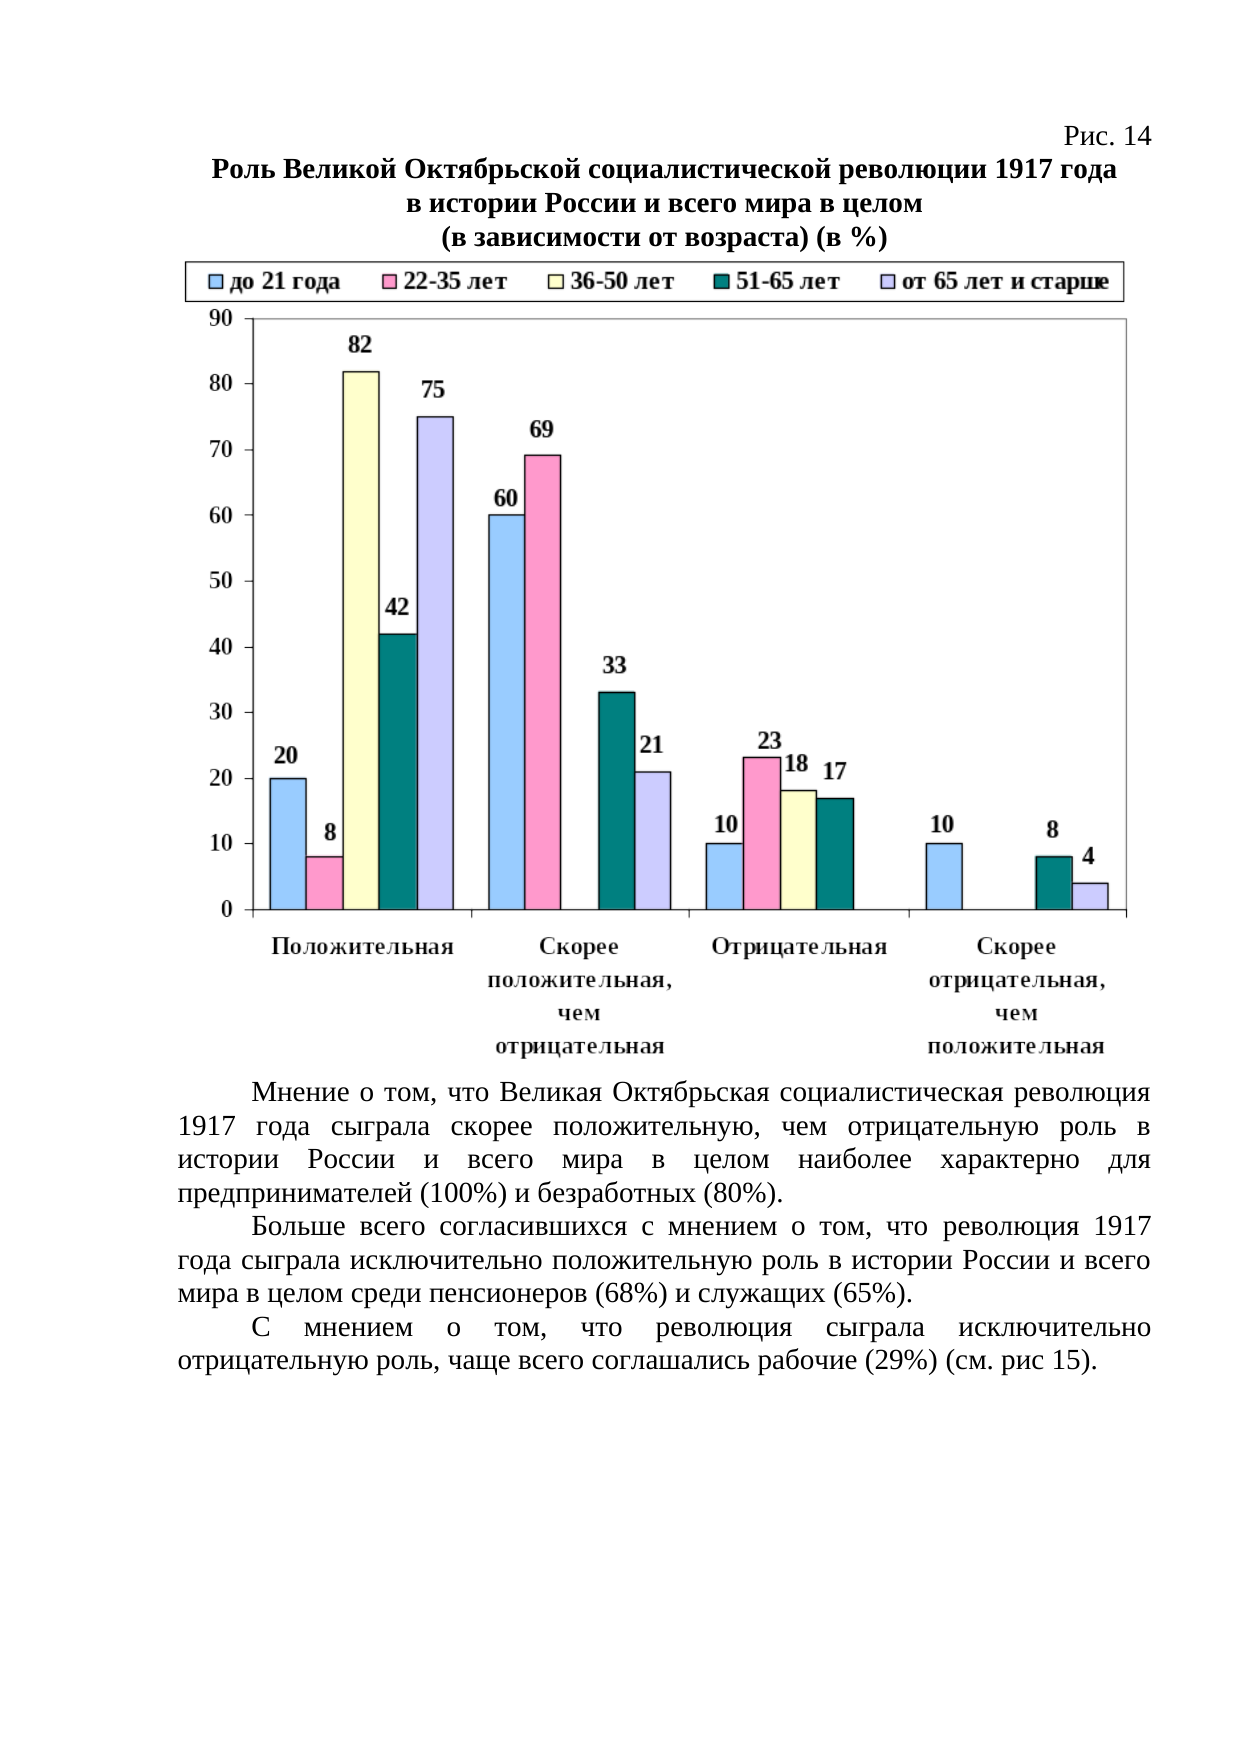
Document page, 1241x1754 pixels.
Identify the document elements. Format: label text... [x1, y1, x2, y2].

text Роль Великой Октябрьской социалистической революции 1917 года [177, 152, 1152, 185]
text в истории России и всего мира в целом [177, 185, 1152, 219]
text (в зависимости от возраста) (в %) [177, 219, 1152, 252]
text Рис. 14 [177, 118, 1152, 152]
text Мнение о том, что Великая Октябрьская социалистическая революция 1917 года сыграла скорее положительную, чем отрицательную роль в истории России и всего мира в целом наиболее характерно для предпринимателей (100%) и безработных (80%). [177, 1074, 1152, 1208]
text Больше всего согласившихся с мнением о том, что революция 1917 года сыграла исключительно положительную роль в истории России и всего мира в целом среди пенсионеров (68%) и служащих (65%). [177, 1208, 1152, 1309]
text С мнением о том, что революция сыграла исключительно отрицательную роль, чаще всего соглашались рабочие (29%) (см. рис 15). [177, 1309, 1152, 1376]
